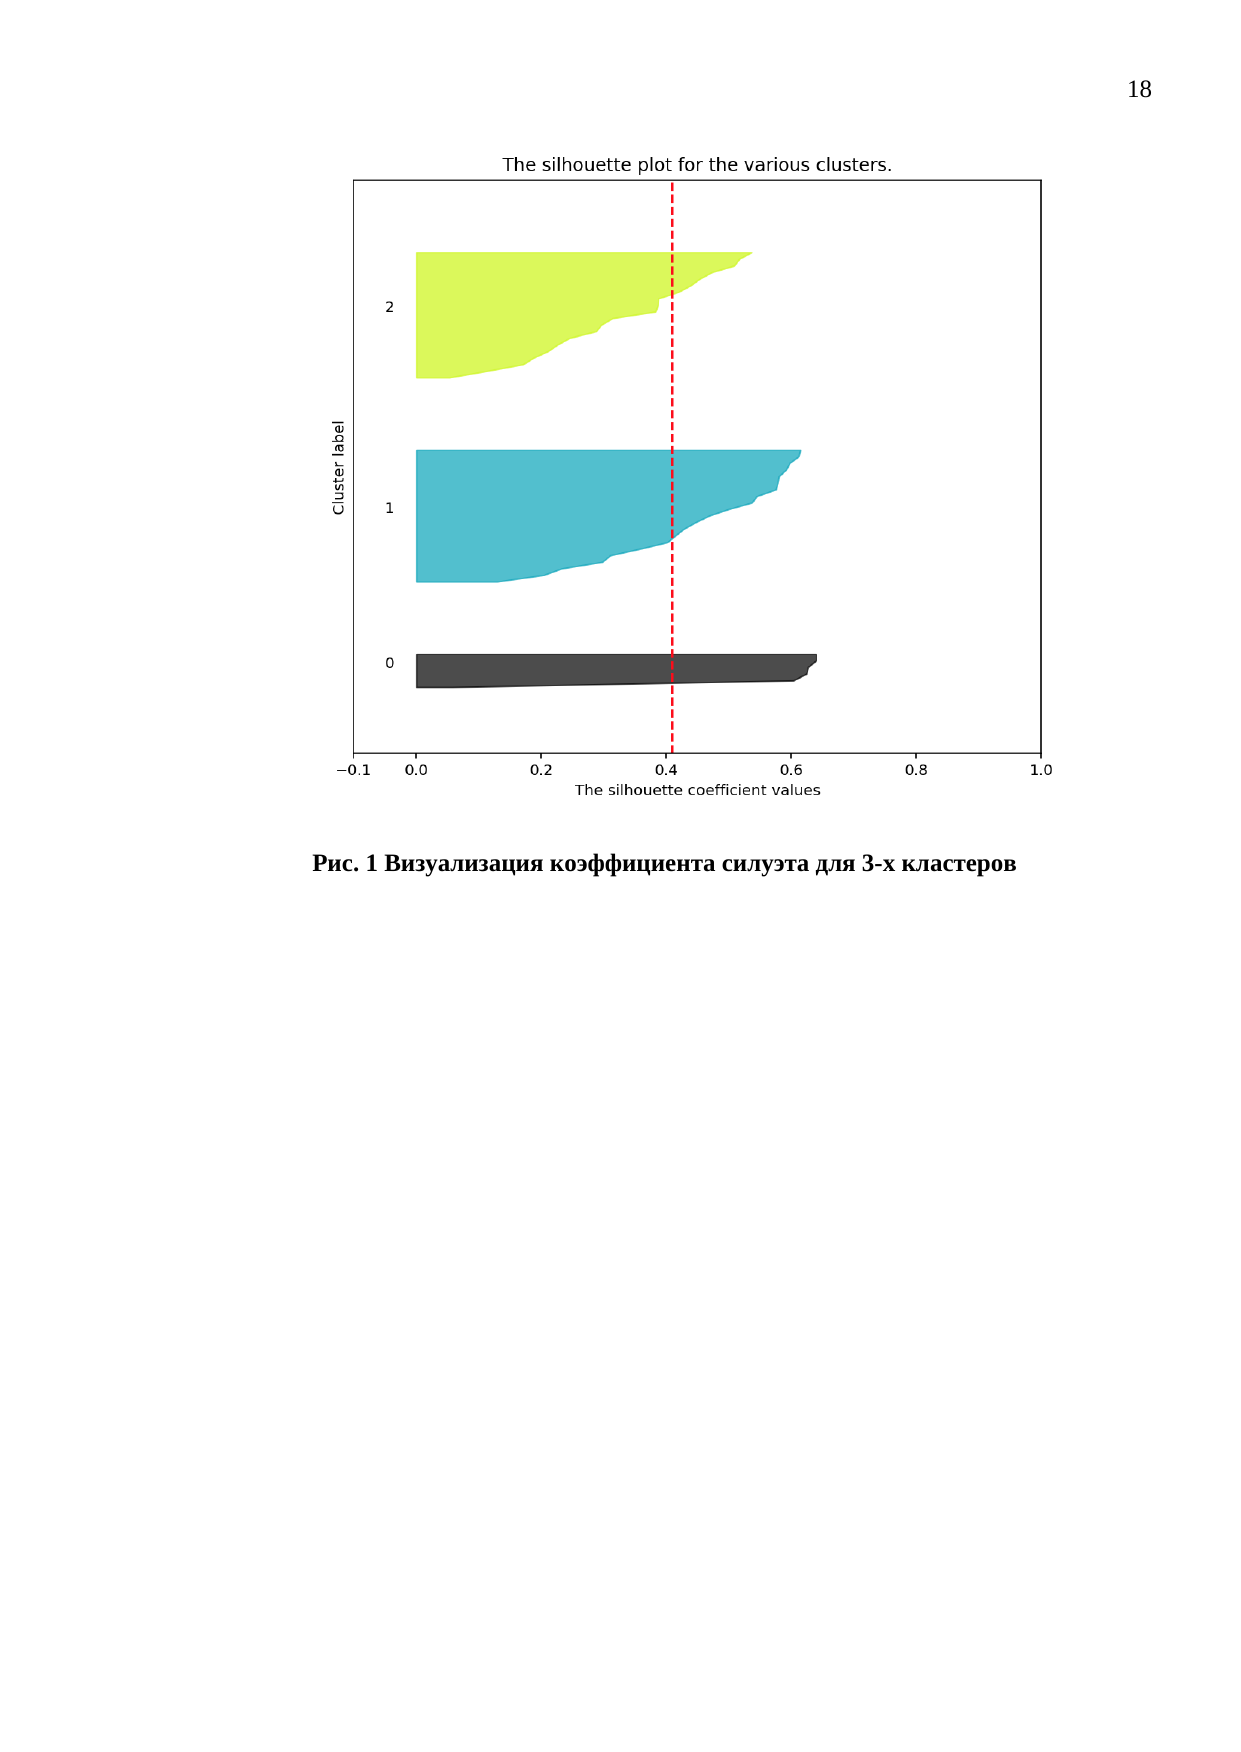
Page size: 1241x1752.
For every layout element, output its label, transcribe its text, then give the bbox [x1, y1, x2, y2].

text Рис. 1 Визуализация коэффициента силуэта для 3-х кластеров [177, 848, 1152, 877]
picture [289, 131, 1113, 813]
